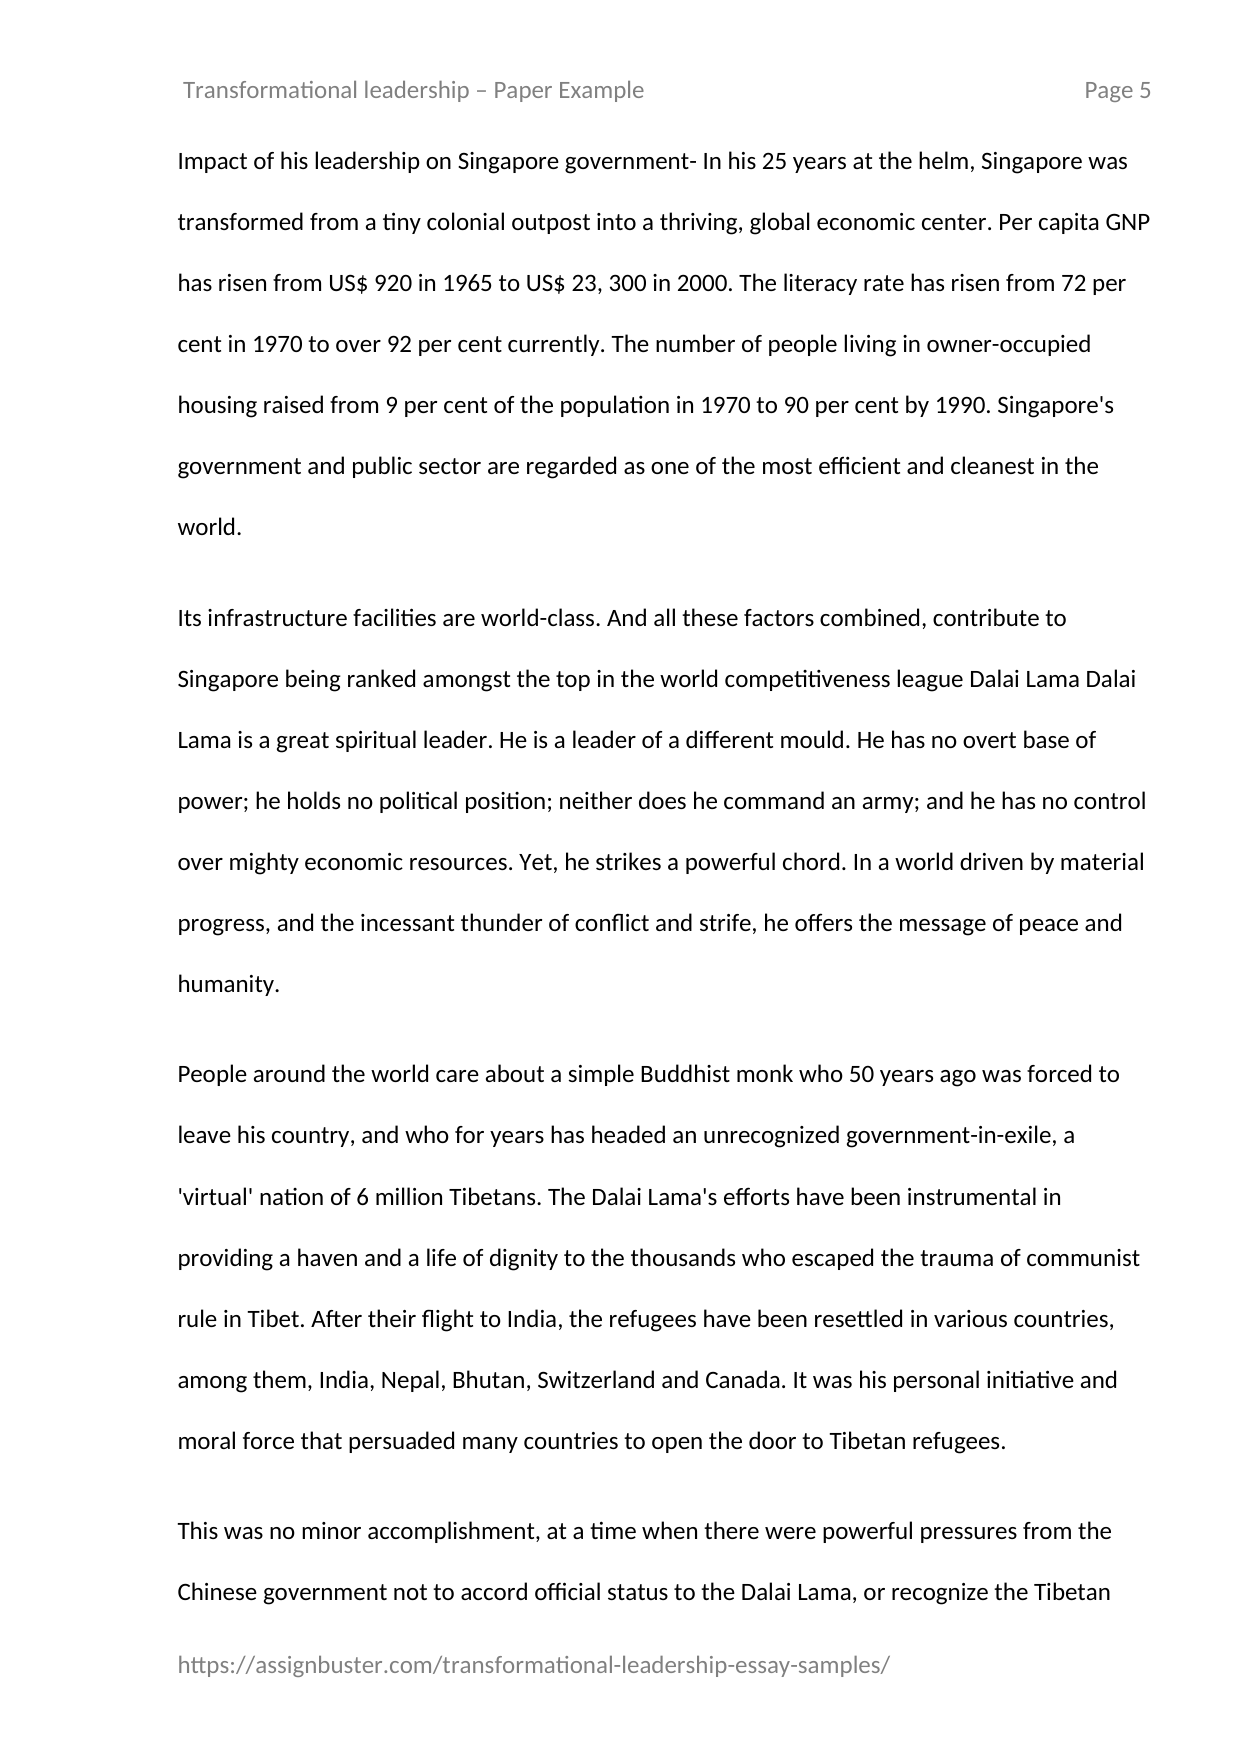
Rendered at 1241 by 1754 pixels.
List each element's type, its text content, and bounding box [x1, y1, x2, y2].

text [177, 1515, 1152, 1607]
text Impact of his leadership on Singapore government- In his 25 years at the helm, Singapore was transformed from a tiny colonial outpost into a thriving, global economic center. Per capita GNP has risen from US$ 920 in 1965 to US$ 23, 300 in 2000. The literacy rate has risen from 72 per cent in 1970 to over 92 per cent currently. The number of people living in owner-occupied housing raised from 9 per cent of the population in 1970 to 90 per cent by 1990. Singapore's government and public sector are regarded as one of the most efficient and cleanest in the world. [177, 145, 1152, 542]
text Its infrastructure facilities are world-class. And all these factors combined, contribute to Singapore being ranked amongst the top in the world competitiveness league Dalai Lama Dalai Lama is a great spiritual leader. He is a leader of a different mould. He has no overt base of power; he holds no political position; neither does he command an army; and he has no control over mighty economic resources. Yet, he strikes a powerful chord. In a world driven by material progress, and the incessant thunder of conflict and strife, he offers the message of peace and humanity. [177, 602, 1152, 998]
text People around the world care about a simple Buddhist monk who 50 years ago was forced to leave his country, and who for years has headed an unrecognized government-in-exile, a 'virtual' nation of 6 million Tibetans. The Dalai Lama's efforts have been instrumental in providing a haven and a life of dignity to the thousands who escaped the trauma of communist rule in Tibet. After their flight to India, the refugees have been resettled in various countries, among them, India, Nepal, Bhutan, Switzerland and Canada. It was his personal initiative and moral force that persuaded many countries to open the door to Tibetan refugees. [177, 1058, 1152, 1455]
